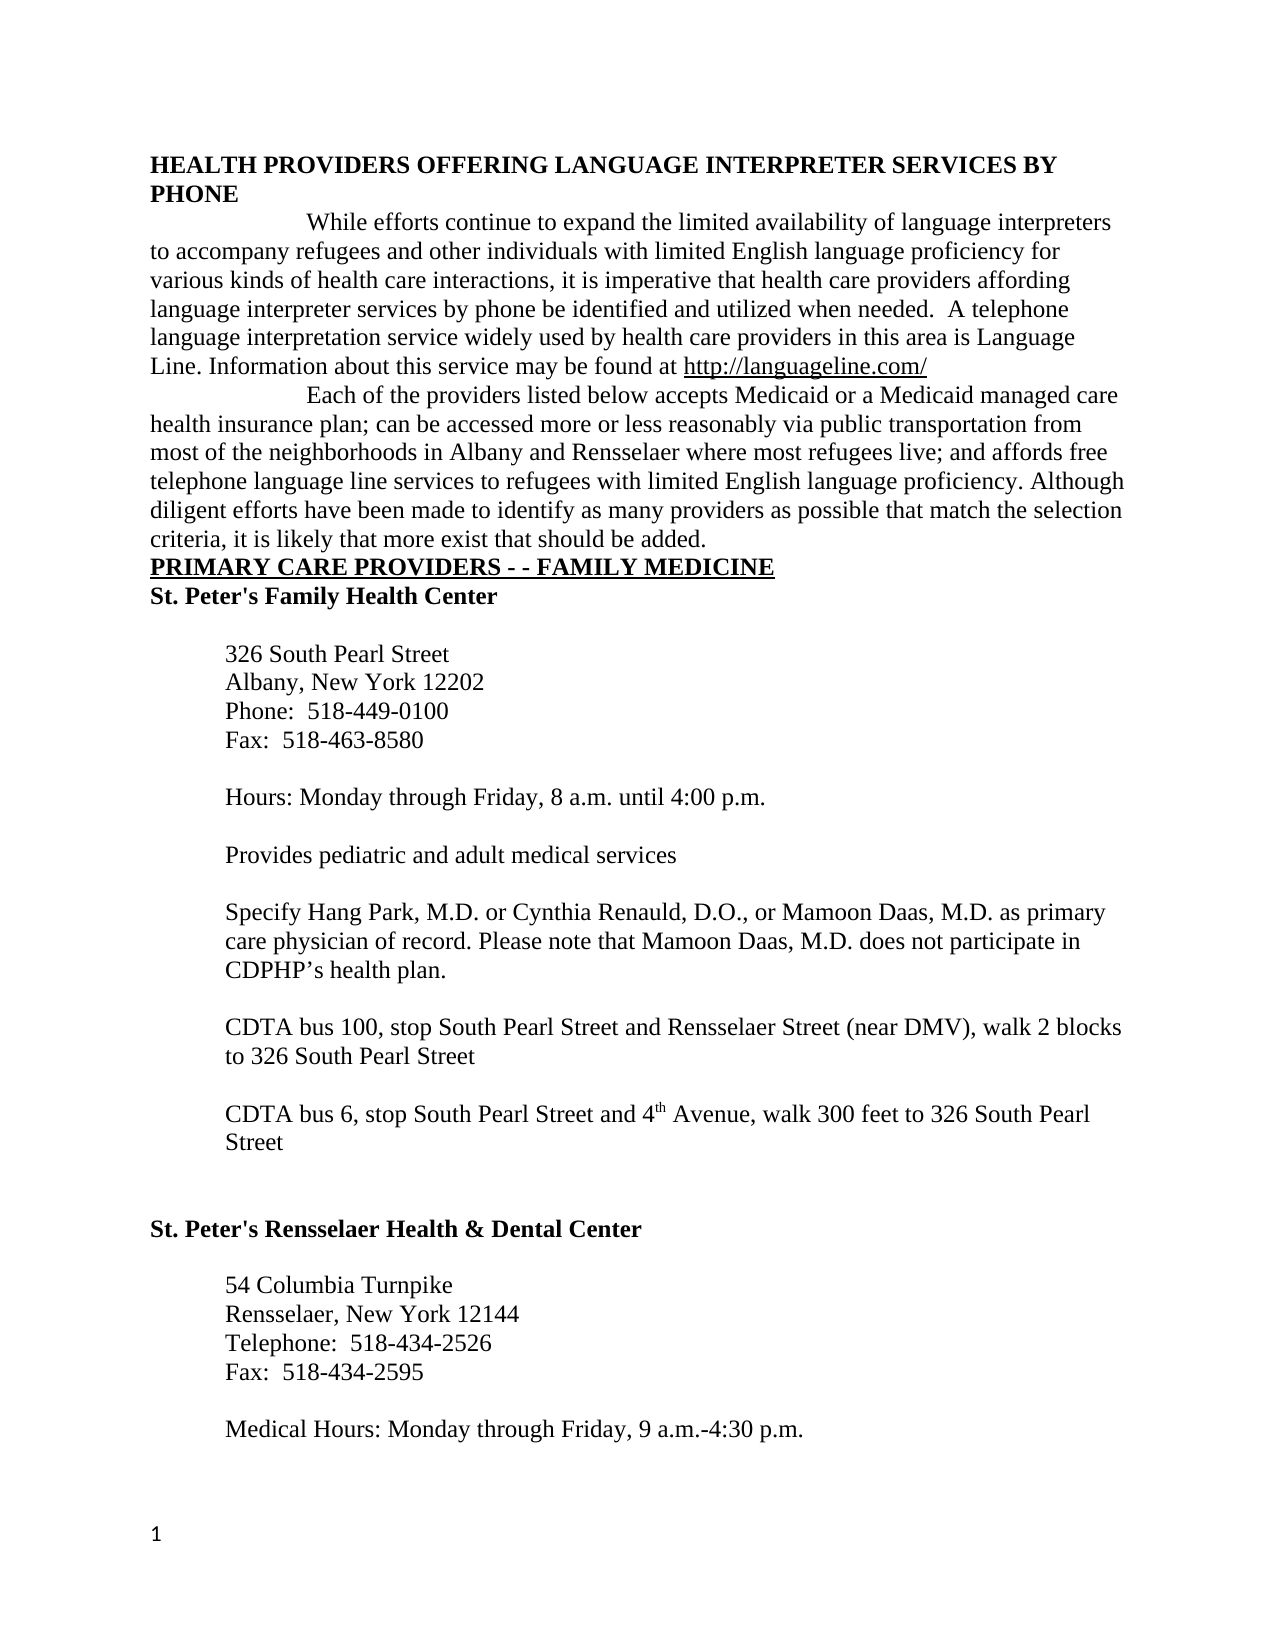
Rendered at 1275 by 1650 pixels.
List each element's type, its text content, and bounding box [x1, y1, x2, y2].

text 326 South Pearl Street Albany, New York 12202 Phone: 518-449-0100 Fax: 518-463-8580 [225, 610, 1125, 754]
text St. Peter's Family Health Center [150, 581, 1125, 610]
text CDTA bus 6, stop South Pearl Street and 4th Avenue, walk 300 feet to 326 South Pearl Street [225, 1099, 1125, 1156]
text CDTA bus 100, stop South Pearl Street and Rensselaer Street (near DMV), walk 2 blocks to 326 South Pearl Street [225, 1012, 1125, 1070]
text Specify Hang Park, M.D. or Cynthia Renauld, D.O., or Mamoon Daas, M.D. as primary care physician of record. Please note that Mamoon Daas, M.D. does not participate in CDPHP’s health plan. [225, 897, 1125, 984]
text St. Peter's Rensselaer Health & Dental Center [150, 1214, 1125, 1271]
text HEALTH PROVIDERS OFFERING LANGUAGE INTERPRETER SERVICES BY PHONE [150, 150, 1125, 207]
text PRIMARY CARE PROVIDERS - - FAMILY MEDICINE [150, 552, 1125, 581]
text While efforts continue to expand the limited availability of language interpreters to accompany refugees and other individuals with limited English language proficiency for various kinds of health care interactions, it is imperative that health care providers affording language interpreter services by phone be identified and utilized when needed. A telephone language interpretation service widely used by health care providers in this area is Language Line. Information about this service may be found at http://languageline.com/ [150, 207, 1125, 380]
text 54 Columbia Turnpike Rensselaer, New York 12144 Telephone: 518-434-2526 [225, 1271, 1125, 1357]
text Each of the providers listed below accepts Medicaid or a Medicaid managed care health insurance plan; can be accessed more or less reasonably via public transportation from most of the neighborhoods in Albany and Rensselaer where most refugees live; and affords free telephone language line services to refugees with limited English language proficiency. Although diligent efforts have been made to identify as many providers as possible that match the selection criteria, it is likely that more exist that should be added. [150, 380, 1125, 552]
text Medical Hours: Monday through Friday, 9 a.m.-4:30 p.m. [225, 1386, 1125, 1443]
text Hours: Monday through Friday, 8 a.m. until 4:00 p.m. [225, 754, 1125, 811]
text Provides pediatric and adult medical services [150, 840, 1125, 869]
text Fax: 518-434-2595 [150, 1357, 1125, 1386]
